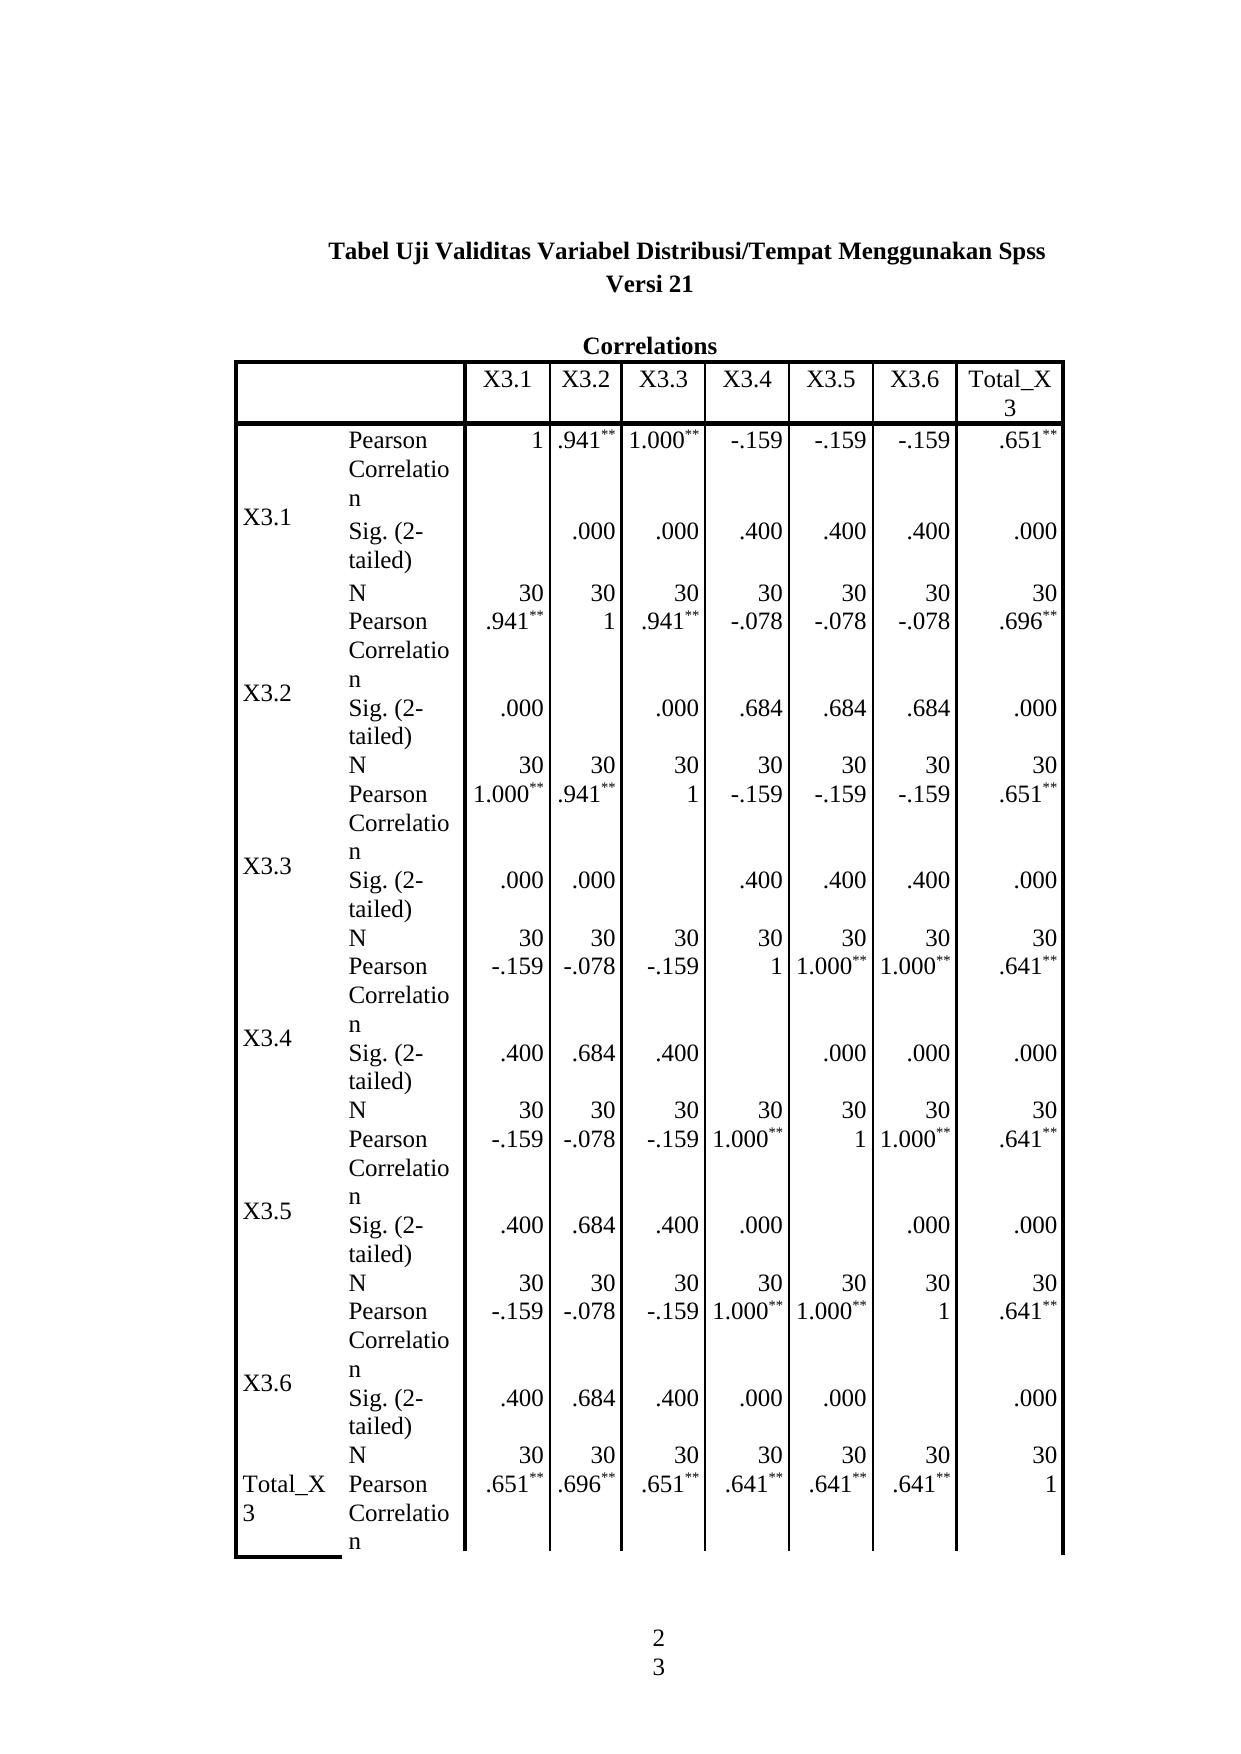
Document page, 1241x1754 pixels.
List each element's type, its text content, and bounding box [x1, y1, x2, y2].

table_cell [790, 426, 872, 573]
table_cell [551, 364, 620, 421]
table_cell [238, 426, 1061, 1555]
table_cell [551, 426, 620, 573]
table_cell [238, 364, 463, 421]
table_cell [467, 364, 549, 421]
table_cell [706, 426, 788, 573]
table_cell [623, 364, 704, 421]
text Tabel Uji Validitas Variabel Distribusi/Tempat Menggunakan Spss Versi 21 [236, 236, 1063, 298]
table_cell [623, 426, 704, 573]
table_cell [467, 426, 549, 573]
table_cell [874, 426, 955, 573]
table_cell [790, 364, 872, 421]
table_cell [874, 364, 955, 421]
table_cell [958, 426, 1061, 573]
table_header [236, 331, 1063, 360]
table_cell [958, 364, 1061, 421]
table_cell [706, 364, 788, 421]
